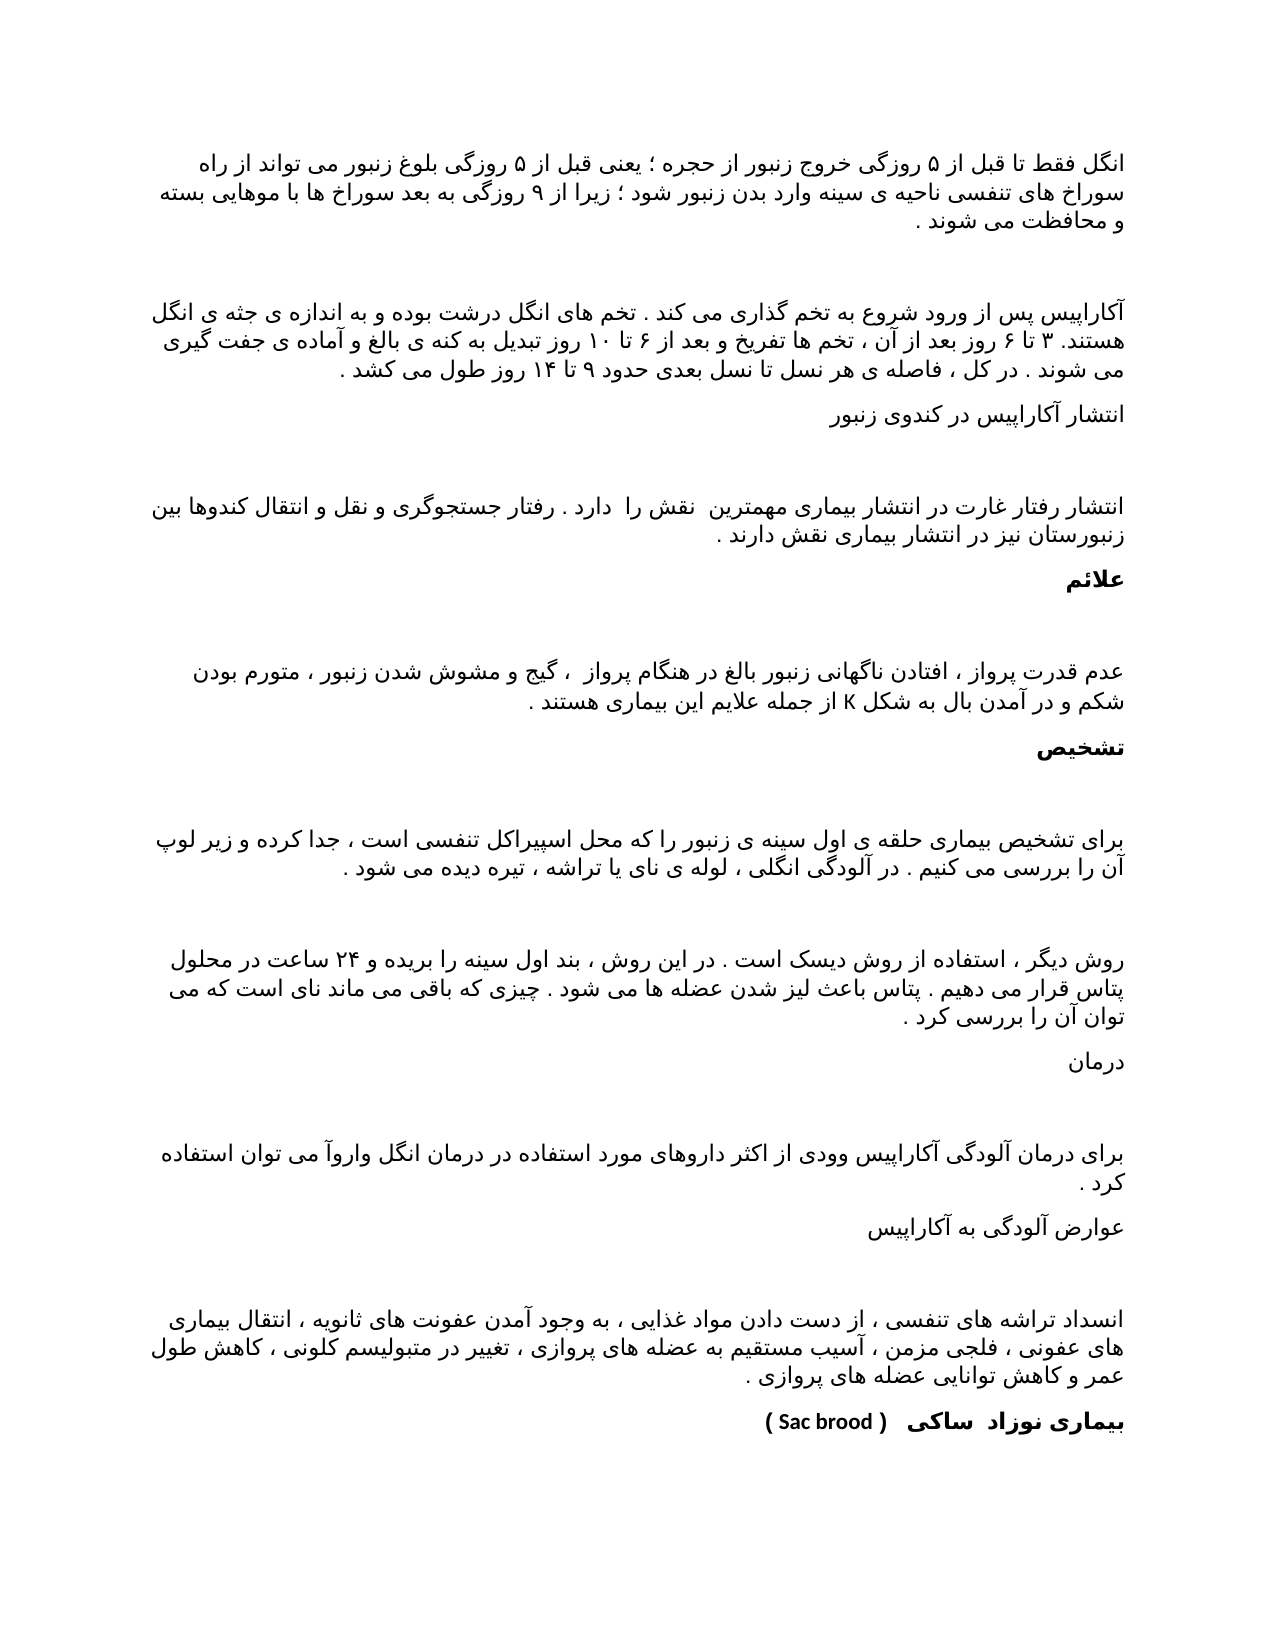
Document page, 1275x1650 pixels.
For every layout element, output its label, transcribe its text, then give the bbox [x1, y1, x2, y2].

text عوارض آلودگی به آکاراپیس [150, 1213, 1125, 1240]
text درمان [150, 1048, 1125, 1074]
text بیماری نوزاد ساکی ( Sac brood ) [150, 1407, 1125, 1436]
text برای تشخیص بیماری حلقه ی اول سینه ی زنبور را که محل اسپیراکل تنفسی است ، جدا کرده و زیر لوپ آن را بررسی می کنیم . در آلودگی انگلی ، لوله ی نای یا تراشه ، تیره دیده می شود . [150, 826, 1125, 880]
text عدم قدرت پرواز ، افتادن ناگهانی زنبور بالغ در هنگام پرواز ، گیج و مشوش شدن زنبور ، متورم بودن شکم و در آمدن بال به شکل K از جمله علایم این بیماری هستند . [150, 658, 1125, 715]
text تشخیص [150, 734, 1125, 760]
text انگل فقط تا قبل از ۵ روزگی خروج زنبور از حجره ؛ یعنی قبل از ۵ روزگی بلوغ زنبور می تواند از راه سوراخ های تنفسی ناحیه ی سینه وارد بدن زنبور شود ؛ زیرا از ۹ روزگی به بعد سوراخ ها با موهایی بسته و محافظت می شوند . [150, 150, 1125, 233]
text علائم [150, 566, 1125, 593]
text انسداد تراشه های تنفسی ، از دست دادن مواد غذایی ، به وجود آمدن عفونت های ثانویه ، انتقال بیماری های عفونی ، فلجی مزمن ، آسیب مستقیم به عضله های پروازی ، تغییر در متبولیسم کلونی ، کاهش طول عمر و کاهش توانایی عضله های پروازی . [150, 1306, 1125, 1389]
text انتشار رفتار غارت در انتشار بیماری مهمترین نقش را دارد . رفتار جستجوگری و نقل و انتقال کندوها بین زنبورستان نیز در انتشار بیماری نقش دارند . [150, 493, 1125, 548]
text روش دیگر ، استفاده از روش دیسک است . در این روش ، بند اول سینه را بریده و ۲۴ ساعت در محلول پتاس قرار می دهیم . پتاس باعث لیز شدن عضله ها می شود . چیزی که باقی می ماند نای است که می توان آن را بررسی کرد . [150, 946, 1125, 1029]
text انتشار آکاراپیس در کندوی زنبور [150, 401, 1125, 427]
text آکاراپیس پس از ورود شروع به تخم گذاری می کند . تخم های انگل درشت بوده و به اندازه ی جثه ی انگل هستند. ۳ تا ۶ روز بعد از آن ، تخم ها تفریخ و بعد از ۶ تا ۱۰ روز تبدیل به کنه ی بالغ و آماده ی جفت گیری می شوند . در کل ، فاصله ی هر نسل تا نسل بعدی حدود ۹ تا ۱۴ روز طول می کشد . [150, 299, 1125, 382]
text برای درمان آلودگی آکاراپیس وودی از اکثر داروهای مورد استفاده در درمان انگل واروآ می توان استفاده کرد . [150, 1140, 1125, 1195]
